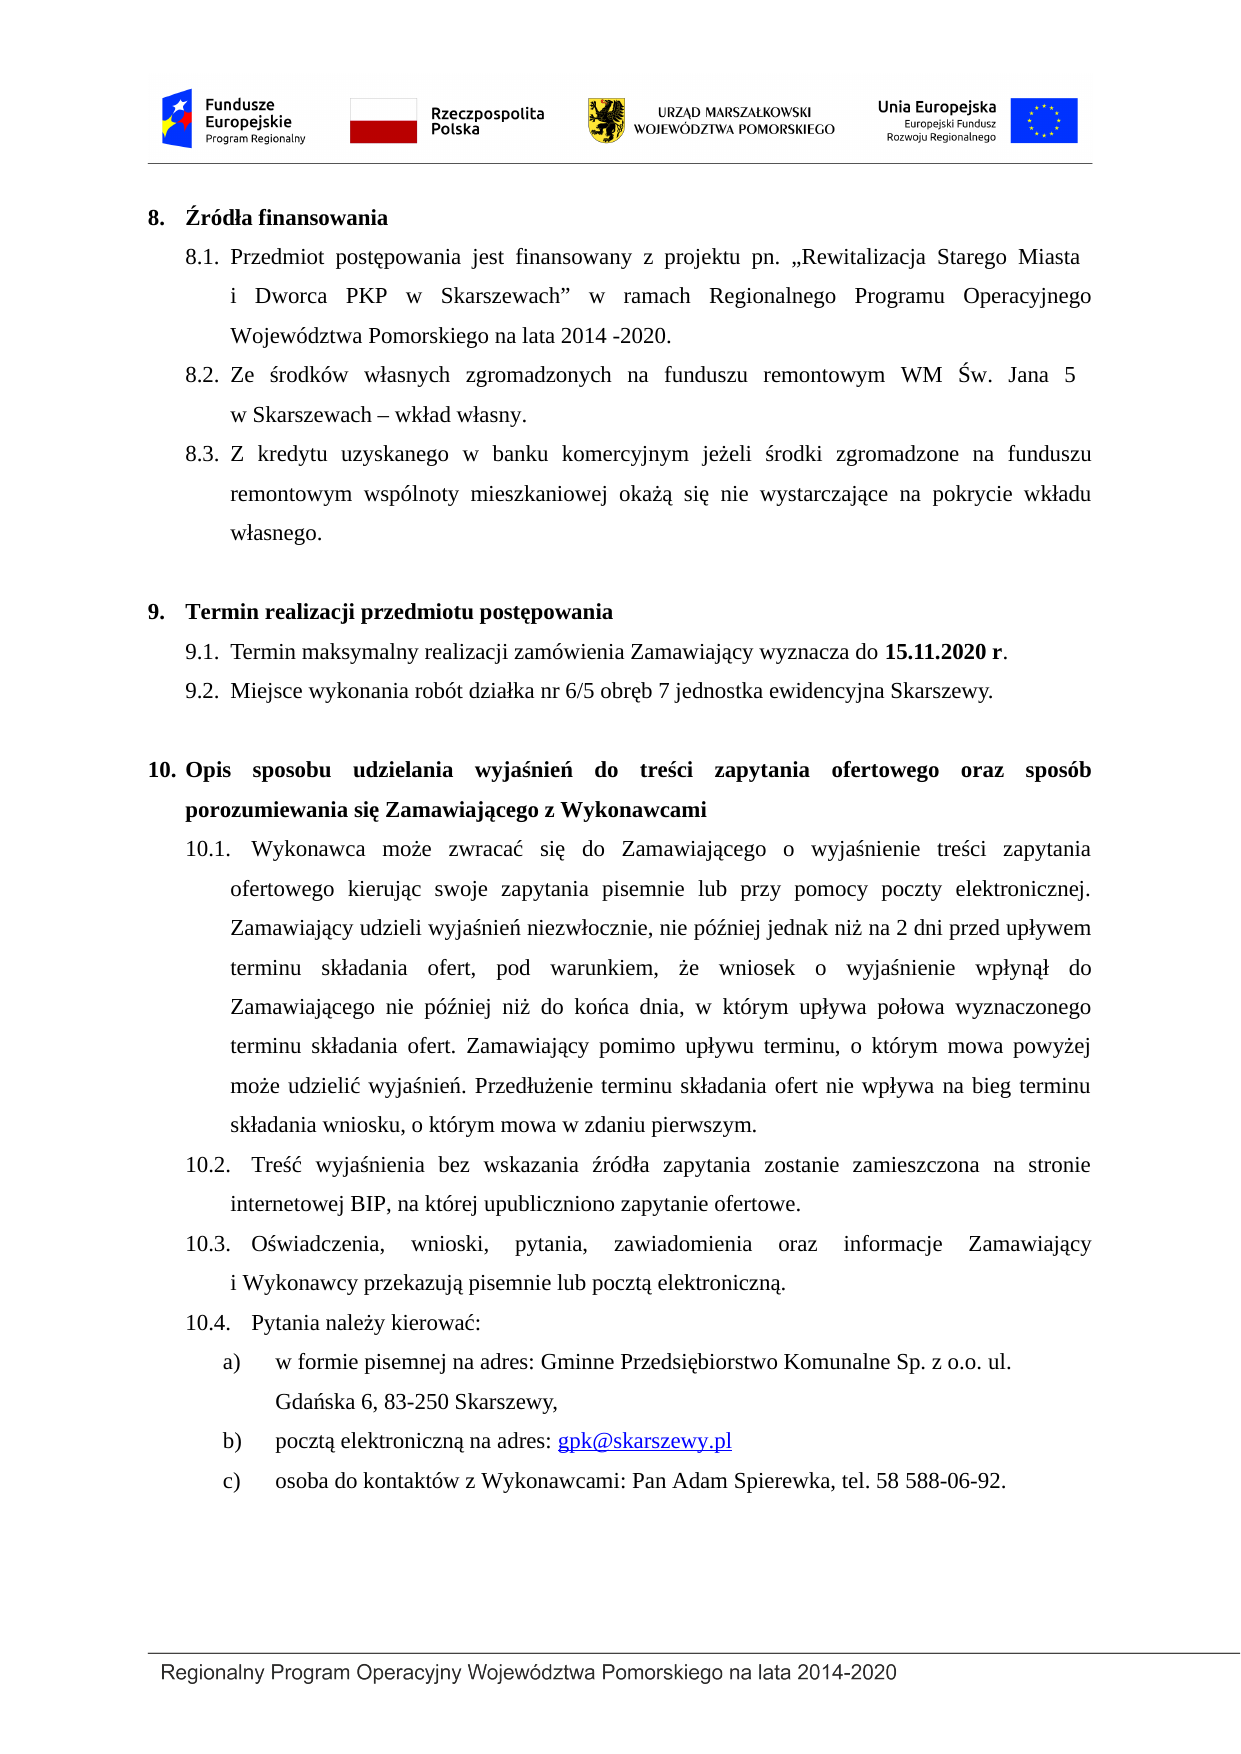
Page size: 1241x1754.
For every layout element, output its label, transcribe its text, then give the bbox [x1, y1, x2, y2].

list Wykonawca może zwracać się do Zamawiającego o wyjaśnienie treści zapytania ofertowego kierując swoje zapytania pisemnie lub przy pomocy poczty elektronicznej. Zamawiający udzieli wyjaśnień niezwłocznie, nie później jednak niż na 2 dni przed upływem terminu składania ofert, pod warunkiem, że wniosek o wyjaśnienie wpłynął do Zamawiającego nie później niż do końca dnia, w którym upływa połowa wyznaczonego terminu składania ofert. Zamawiający pomimo upływu terminu, o którym mowa powyżej może udzielić wyjaśnień. Przedłużenie terminu składania ofert nie wpływa na bieg terminu składania wniosku, o którym mowa w zdaniu pierwszym. [185, 835, 1093, 1138]
picture [147, 1652, 1241, 1684]
list Opis sposobu udzielania wyjaśnień do treści zapytania ofertowego oraz sposób porozumiewania się Zamawiającego z Wykonawcami [148, 756, 1093, 822]
list Źródła finansowania [148, 203, 1093, 230]
list osoba do kontaktów z Wykonawcami: Pan Adam Spierewka, tel. 58 588-06-92. [223, 1467, 1093, 1493]
list pocztą elektroniczną na adres: gpk@skarszewy.pl [223, 1427, 1093, 1454]
list Ze środków własnych zgromadzonych na funduszu remontowym WM Św. Jana 5 w Skarszewach – wkład własny. [185, 361, 1093, 427]
list Oświadczenia, wnioski, pytania, zawiadomienia oraz informacje Zamawiający i Wykonawcy przekazują pisemnie lub pocztą elektroniczną. [185, 1230, 1093, 1296]
list w formie pisemnej na adres: Gminne Przedsiębiorstwo Komunalne Sp. z o.o. ul. Gdańska 6, 83-250 Skarszewy, [223, 1348, 1093, 1414]
list Pytania należy kierować: [185, 1309, 1093, 1335]
list Termin realizacji przedmiotu postępowania [148, 598, 1093, 625]
list Przedmiot postępowania jest finansowany z projektu pn. „Rewitalizacja Starego Miasta i Dworca PKP w Skarszewach” w ramach Regionalnego Programu Operacyjnego Województwa Pomorskiego na lata 2014 -2020. [185, 243, 1093, 348]
list Z kredytu uzyskanego w banku komercyjnym jeżeli środki zgromadzone na funduszu remontowym wspólnoty mieszkaniowej okażą się nie wystarczające na pokrycie wkładu własnego. [185, 440, 1093, 546]
list Miejsce wykonania robót działka nr 6/5 obręb 7 jednostka ewidencyjna Skarszewy. [185, 677, 1093, 704]
list Treść wyjaśnienia bez wskazania źródła zapytania zostanie zamieszczona na stronie internetowej BIP, na której upubliczniono zapytanie ofertowe. [185, 1151, 1093, 1217]
picture [147, 73, 1093, 164]
list Termin maksymalny realizacji zamówienia Zamawiający wyznacza do 15.11.2020 r. [185, 638, 1093, 664]
